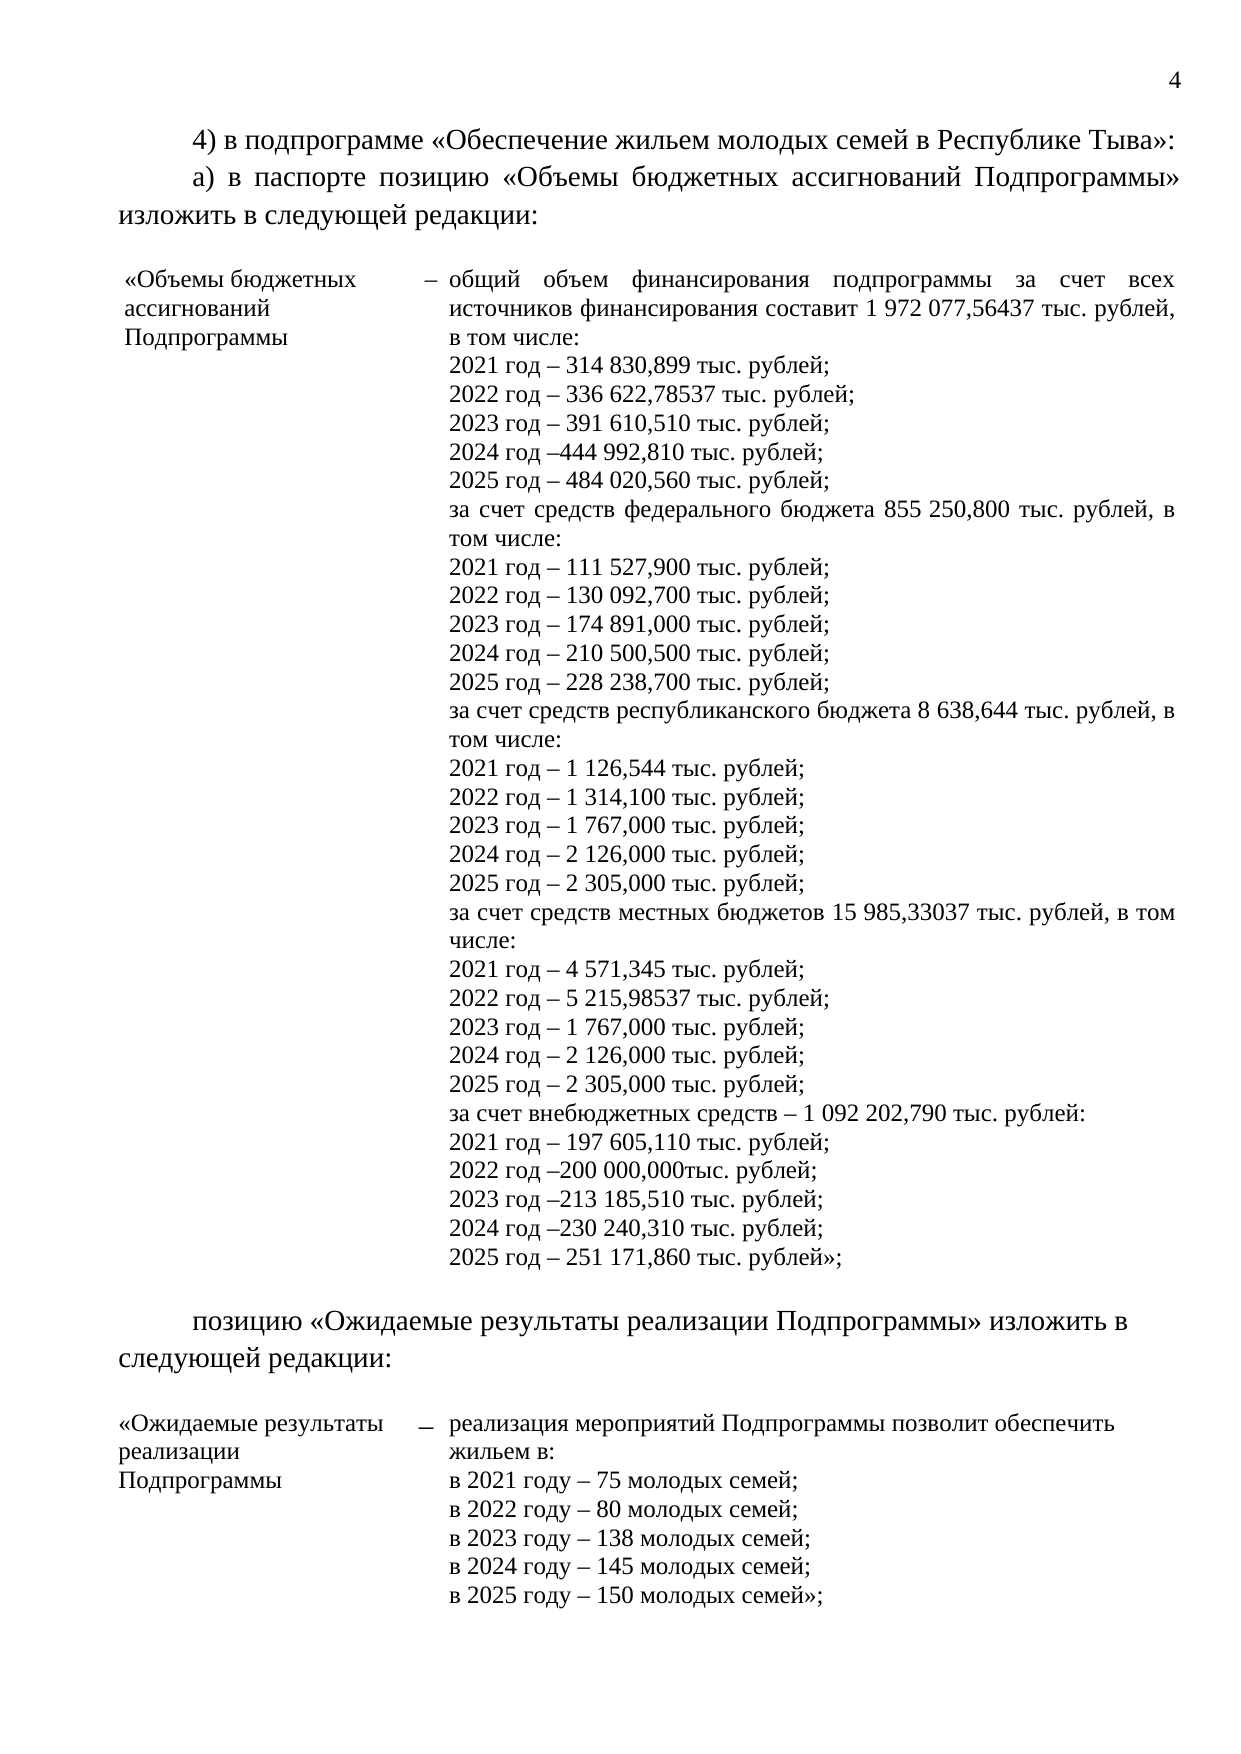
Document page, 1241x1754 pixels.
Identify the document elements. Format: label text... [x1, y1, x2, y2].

table_header – [414, 264, 443, 1299]
table_header «Ожидаемые результаты реализации Подпрограммы [112, 1408, 412, 1609]
list а) в паспорте позицию «Объемы бюджетных ассигнований Подпрограммы» изложить в следующей редакции: [118, 156, 1181, 231]
table_header – [413, 1408, 443, 1609]
text позицию «Ожидаемые результаты реализации Подпрограммы» изложить в следующей редакции: [118, 1299, 1181, 1374]
table_header общий объем финансирования подпрограммы за счет всех источников финансирования составит 1 972 077,56437 тыс. рублей, в том числе: 2021 год – 314 830,899 тыс. рублей; 2022 год – 336 622,78537 тыс. рублей; 2023 год – 391 610,510 тыс. рублей; 2024 год –444 992,810 тыс. рублей; 2025 год – 484 020,560 тыс. рублей; за счет средств федерального бюджета 855 250,800 тыс. рублей, в том числе: 2021 год – 111 527,900 тыс. рублей; 2022 год – 130 092,700 тыс. рублей; 2023 год – 174 891,000 тыс. рублей; 2024 год – 210 500,500 тыс. рублей; 2025 год – 228 238,700 тыс. рублей; за счет средств республиканского бюджета 8 638,644 тыс. рублей, в том числе: 2021 год – 1 126,544 тыс. рублей; 2022 год – 1 314,100 тыс. рублей; 2023 год – 1 767,000 тыс. рублей; 2024 год – 2 126,000 тыс. рублей; 2025 год – 2 305,000 тыс. рублей; за счет средств местных бюджетов 15 985,33037 тыс. рублей, в том числе: 2021 год – 4 571,345 тыс. рублей; 2022 год – 5 215,98537 тыс. рублей; 2023 год – 1 767,000 тыс. рублей; 2024 год – 2 126,000 тыс. рублей; 2025 год – 2 305,000 тыс. рублей; за счет внебюджетных средств – 1 092 202,790 тыс. рублей: 2021 год – 197 605,110 тыс. рублей; 2022 год –200 000,000тыс. рублей; 2023 год –213 185,510 тыс. рублей; 2024 год –230 240,310 тыс. рублей; 2025 год – 251 171,860 тыс. рублей»; [443, 264, 1181, 1299]
table_header реализация мероприятий Подпрограммы позволит обеспечить жильем в: в 2021 году – 75 молодых семей; в 2022 году – 80 молодых семей; в 2023 году – 138 молодых семей; в 2024 году – 145 молодых семей; в 2025 году – 150 молодых семей»; [443, 1408, 1175, 1609]
list 4) в подпрограмме «Обеспечение жильем молодых семей в Республике Тыва»: [118, 118, 1181, 156]
table_header «Объемы бюджетных ассигнований Подпрограммы [118, 264, 413, 1299]
